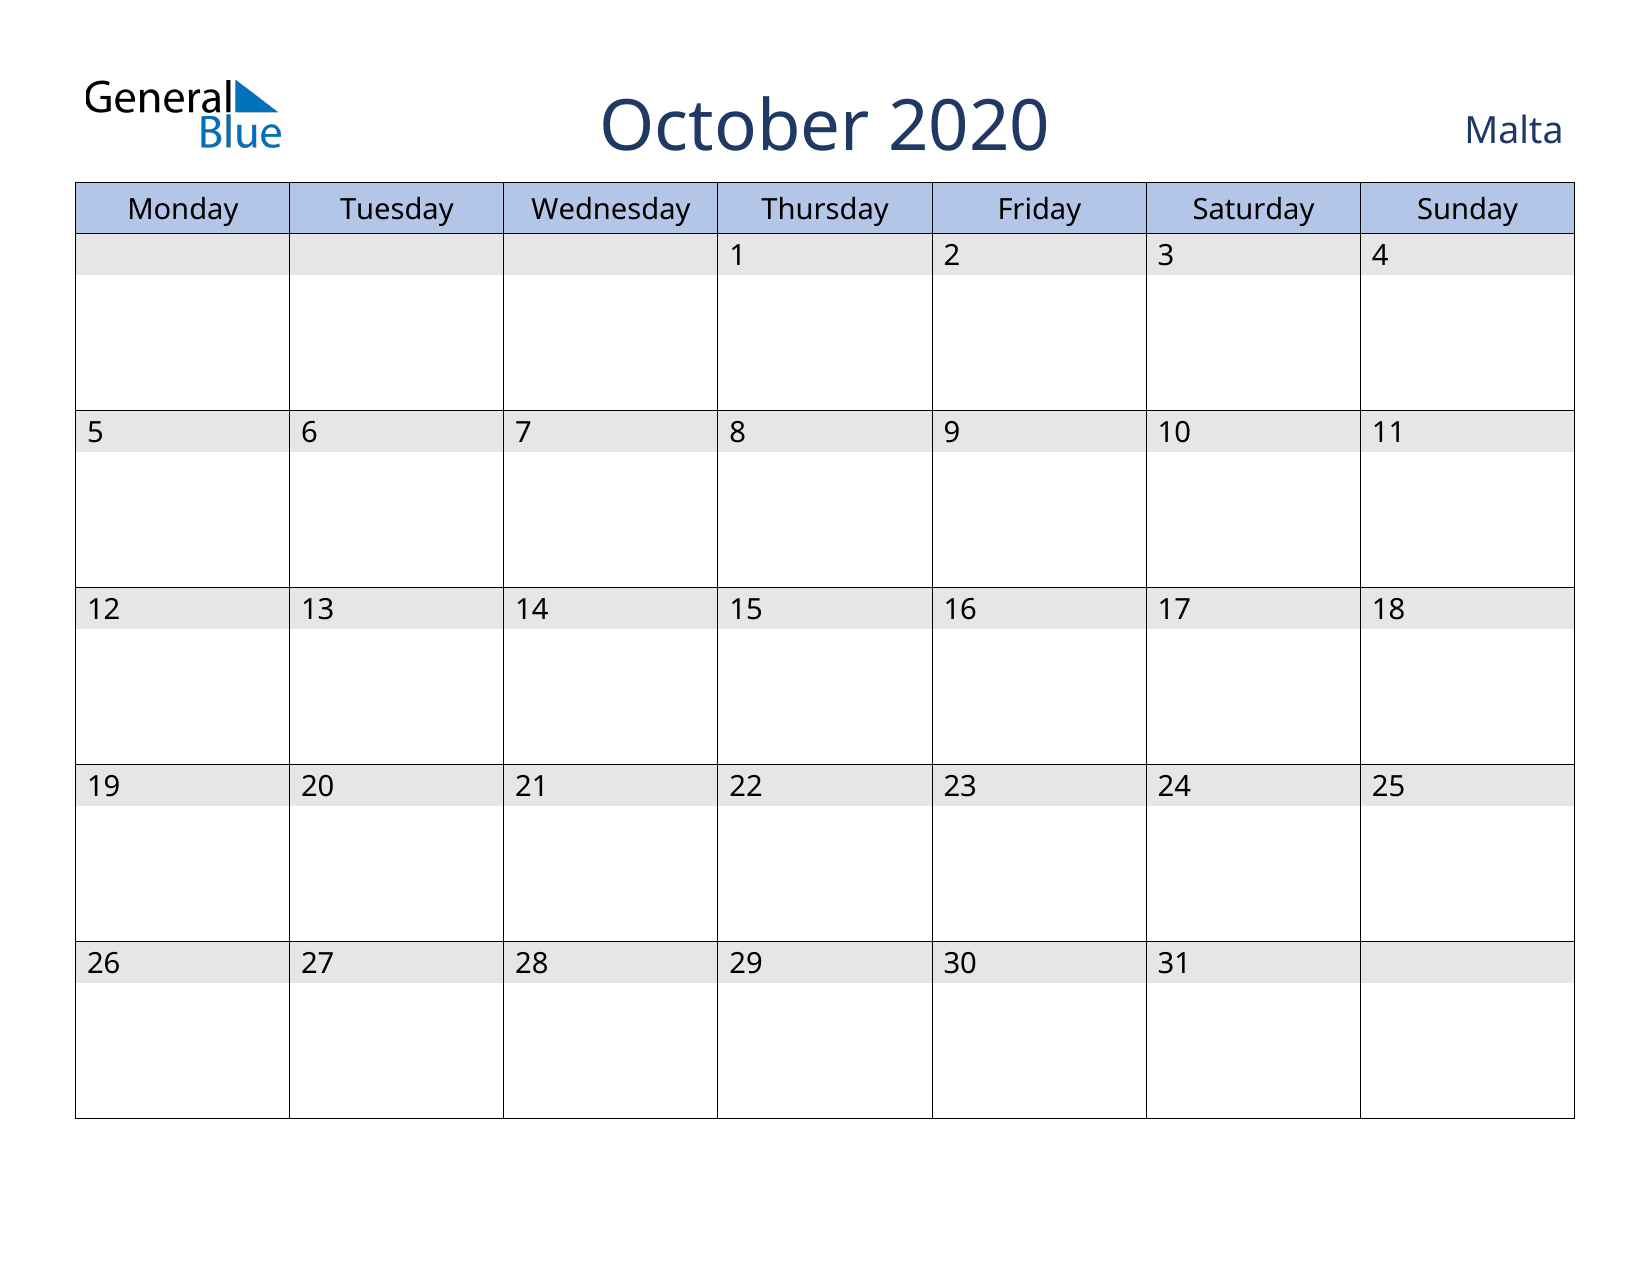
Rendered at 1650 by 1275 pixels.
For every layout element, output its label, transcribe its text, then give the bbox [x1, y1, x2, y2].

table_cell 6 [290, 411, 503, 452]
table_cell Sunday [1361, 183, 1574, 233]
table_cell [1361, 275, 1574, 410]
table_cell [933, 983, 1146, 1118]
table_cell [1147, 452, 1360, 587]
table_cell 3 [1147, 234, 1360, 275]
table_cell 29 [718, 942, 932, 983]
table_cell 8 [718, 411, 932, 452]
table_cell [718, 275, 932, 410]
table_cell [1361, 983, 1574, 1118]
table_header Malta [1146, 75, 1574, 182]
table_cell [718, 806, 932, 941]
table_cell [1361, 942, 1574, 983]
table_cell [1147, 983, 1360, 1118]
table_cell 31 [1147, 942, 1360, 983]
table_cell [504, 983, 717, 1118]
table_cell [718, 983, 932, 1118]
table_cell [76, 629, 289, 764]
table_cell 11 [1361, 411, 1574, 452]
table_cell [290, 275, 503, 410]
table_cell [76, 452, 289, 587]
table_cell [290, 983, 503, 1118]
table_cell [718, 452, 932, 587]
table_cell [76, 234, 289, 275]
picture [86, 80, 281, 148]
table_cell 10 [1147, 411, 1360, 452]
table_cell 12 [76, 588, 289, 629]
table_cell [76, 275, 289, 410]
table_cell 5 [76, 411, 289, 452]
table_cell Tuesday [290, 183, 503, 233]
table_cell [1147, 275, 1360, 410]
table_cell Friday [933, 183, 1146, 233]
table_cell [76, 983, 289, 1118]
table_cell [290, 806, 503, 941]
table_cell 21 [504, 765, 717, 806]
table_cell 16 [933, 588, 1146, 629]
table_cell 15 [718, 588, 932, 629]
table_cell 17 [1147, 588, 1360, 629]
table_cell [504, 234, 717, 275]
table_cell 28 [504, 942, 717, 983]
table_cell [1147, 629, 1360, 764]
table_cell [290, 629, 503, 764]
table_cell 20 [290, 765, 503, 806]
table_cell [1361, 806, 1574, 941]
table_cell [933, 275, 1146, 410]
table_cell 22 [718, 765, 932, 806]
table_cell 13 [290, 588, 503, 629]
table_cell [933, 629, 1146, 764]
table_cell Saturday [1147, 183, 1360, 233]
table_cell [290, 234, 503, 275]
table_cell 27 [290, 942, 503, 983]
table_cell Wednesday [504, 183, 717, 233]
table_cell [933, 452, 1146, 587]
table_cell 18 [1361, 588, 1574, 629]
table_header [76, 75, 503, 182]
table_cell [1147, 806, 1360, 941]
table_cell 19 [76, 765, 289, 806]
table_cell [933, 806, 1146, 941]
table_cell [76, 806, 289, 941]
table_header October 2020 [504, 75, 1146, 182]
table_cell 1 [718, 234, 932, 275]
table_cell 30 [933, 942, 1146, 983]
table_cell 2 [933, 234, 1146, 275]
table_cell [1361, 629, 1574, 764]
table_cell [504, 806, 717, 941]
table_cell [504, 452, 717, 587]
table_cell 14 [504, 588, 717, 629]
table_cell [1361, 452, 1574, 587]
table_cell Thursday [718, 183, 932, 233]
table_cell [504, 275, 717, 410]
table_cell 25 [1361, 765, 1574, 806]
table_cell 23 [933, 765, 1146, 806]
table_cell 24 [1147, 765, 1360, 806]
table_cell [718, 629, 932, 764]
table_cell [504, 629, 717, 764]
table_cell 9 [933, 411, 1146, 452]
table_cell Monday [76, 183, 289, 233]
table_cell [290, 452, 503, 587]
table_cell 26 [76, 942, 289, 983]
table_cell 7 [504, 411, 717, 452]
table_cell 4 [1361, 234, 1574, 275]
